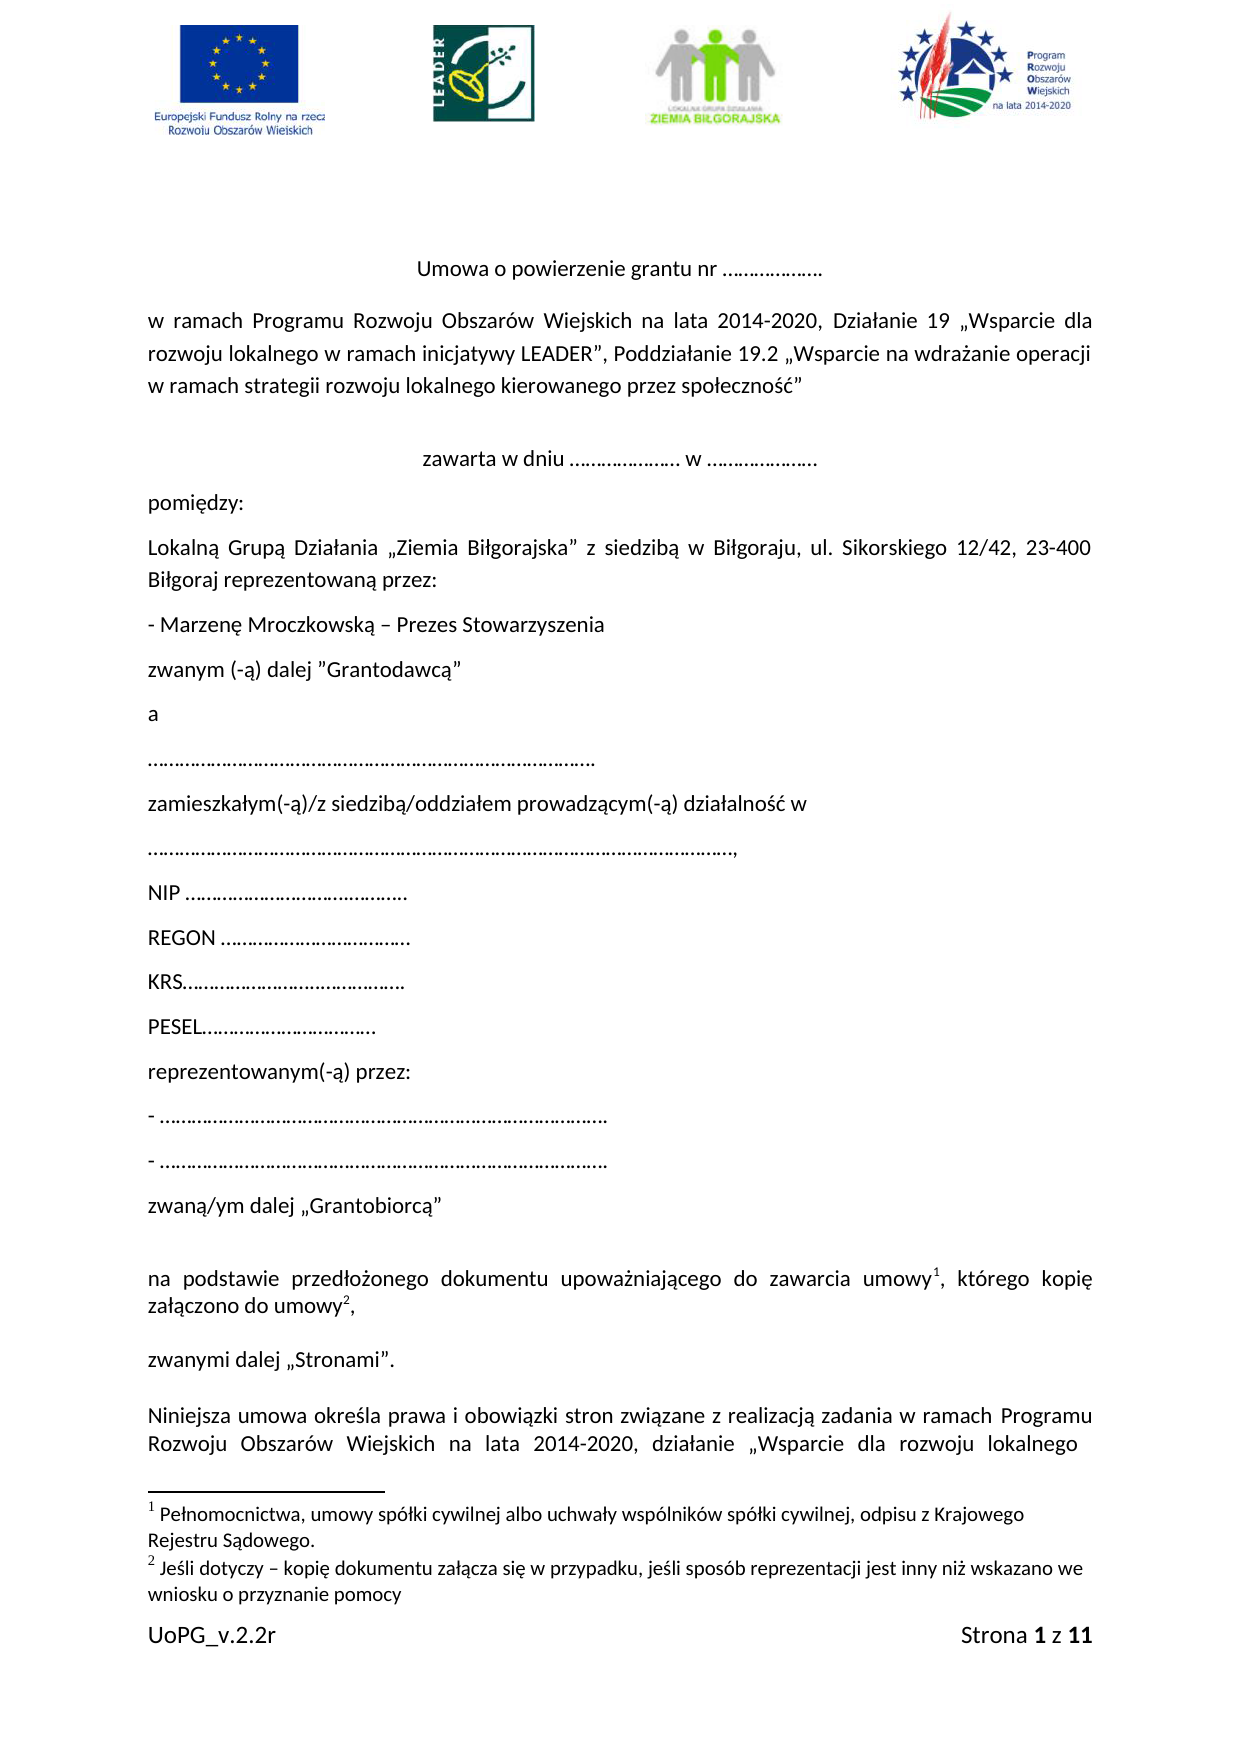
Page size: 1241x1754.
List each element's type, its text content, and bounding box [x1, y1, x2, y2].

text - …………………………………………………………………………. [148, 1146, 1093, 1174]
text zamieszkałym(-ą)/z siedzibą/oddziałem prowadzącym(-ą) działalność w [148, 789, 1093, 817]
picture [645, 25, 786, 129]
text zawarta w dniu ………………… w ………………… [148, 444, 1093, 472]
text w ramach Programu Rozwoju Obszarów Wiejskich na lata 2014-2020, Działanie 19 „Wsparcie dla rozwoju lokalnego w ramach inicjatywy LEADER”, Poddziałanie 19.2 „Wsparcie na wdrażanie operacji w ramach strategii rozwoju lokalnego kierowanego przez społeczność” [148, 307, 1093, 399]
text a [148, 699, 1093, 727]
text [148, 1401, 1093, 1457]
text zwanymi dalej „Stronami”. [148, 1345, 1093, 1373]
text zwanym (-ą) dalej ”Grantodawcą” [148, 655, 1093, 683]
text …………………………………………………………………………. [148, 744, 1093, 772]
text PESEL…………………………… [148, 1012, 1093, 1040]
text KRS……………………..……………. [148, 967, 1093, 996]
text zwaną/ym dalej „Grantobiorcą” [148, 1191, 1093, 1219]
text pomiędzy: [148, 488, 1093, 516]
text na podstawie przedłożonego dokumentu upoważniającego do zawarcia umowy, którego kopię załączono do umowy, [148, 1264, 1093, 1320]
text REGON ……………………………… [148, 923, 1093, 951]
text - Marzenę Mroczkowską – Prezes Stowarzyszenia [148, 610, 1093, 638]
text reprezentowanym(-ą) przez: [148, 1057, 1093, 1085]
text Umowa o powierzenie grantu nr ………………. [148, 254, 1093, 282]
text NIP ………………………….……….. [148, 878, 1093, 906]
text Lokalną Grupą Działania „Ziemia Biłgorajska” z siedzibą w Biłgoraju, ul. Sikorskiego 12/42, 23-400 Biłgoraj reprezentowaną przez: [148, 533, 1093, 593]
text …………………………………………………………………………………………………, [148, 833, 1093, 861]
text - …………………………………………………………………………. [148, 1102, 1093, 1129]
